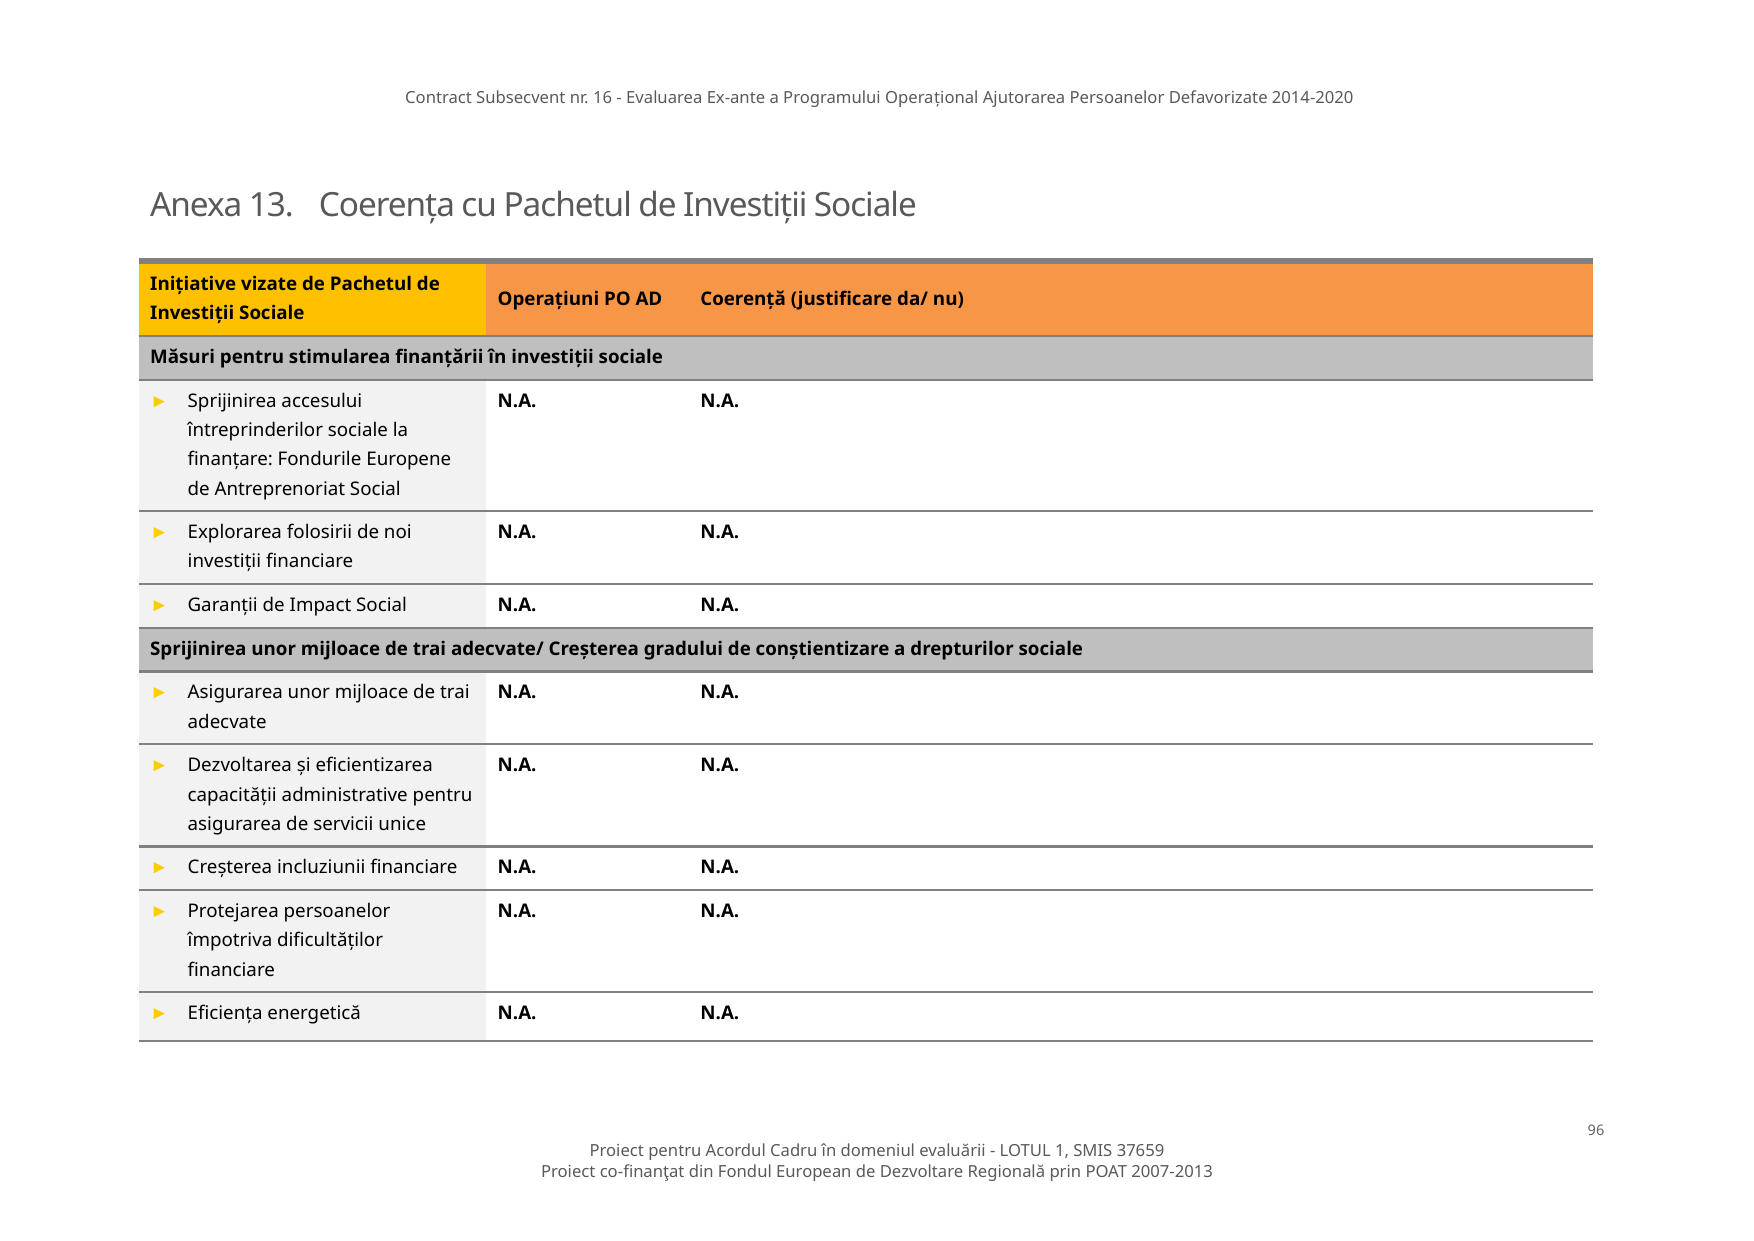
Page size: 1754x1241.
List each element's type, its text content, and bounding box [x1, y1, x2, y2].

table_cell Sprijinirea unor mijloace de trai adecvate/ Creșterea gradului de conștientizare a drepturilor sociale [139, 629, 1593, 670]
table_cell Explorarea folosirii de noi investiții financiare [139, 512, 486, 583]
table_header Operațiuni PO AD [486, 264, 689, 335]
table_cell Creșterea incluziunii financiare [139, 848, 486, 889]
table_cell Protejarea persoanelor împotriva dificultăților financiare [139, 891, 486, 991]
table_cell N.A. [486, 891, 689, 991]
table_cell Eficiența energetică [139, 993, 486, 1040]
table_cell N.A. [689, 673, 1593, 743]
table_cell N.A. [486, 512, 689, 583]
table_cell N.A. [689, 745, 1593, 845]
table_header Coerență (justificare da/ nu) [689, 264, 1593, 335]
table_cell N.A. [689, 891, 1593, 991]
table_cell N.A. [689, 381, 1593, 510]
table_cell Garanții de Impact Social [139, 585, 486, 627]
table_cell N.A. [689, 512, 1593, 583]
table_cell N.A. [689, 848, 1593, 889]
subtitle Coerența cu Pachetul de Investiții Sociale [150, 181, 1604, 227]
table_cell Dezvoltarea și eficientizarea capacității administrative pentru asigurarea de servicii unice [139, 745, 486, 845]
table_cell N.A. [689, 993, 1593, 1040]
table_cell N.A. [486, 745, 689, 845]
table_cell Asigurarea unor mijloace de trai adecvate [139, 673, 486, 743]
table_cell Sprijinirea accesului întreprinderilor sociale la finanțare: Fondurile Europene de Antreprenoriat Social [139, 381, 486, 510]
table_cell N.A. [486, 848, 689, 889]
table_cell N.A. [689, 585, 1593, 627]
table_cell N.A. [486, 585, 689, 627]
table_header Inițiative vizate de Pachetul de Investiții Sociale [139, 264, 486, 335]
table_cell Măsuri pentru stimularea finanțării în investiții sociale [139, 337, 1593, 379]
table_cell N.A. [486, 993, 689, 1040]
table_cell N.A. [486, 673, 689, 743]
table_cell N.A. [486, 381, 689, 510]
